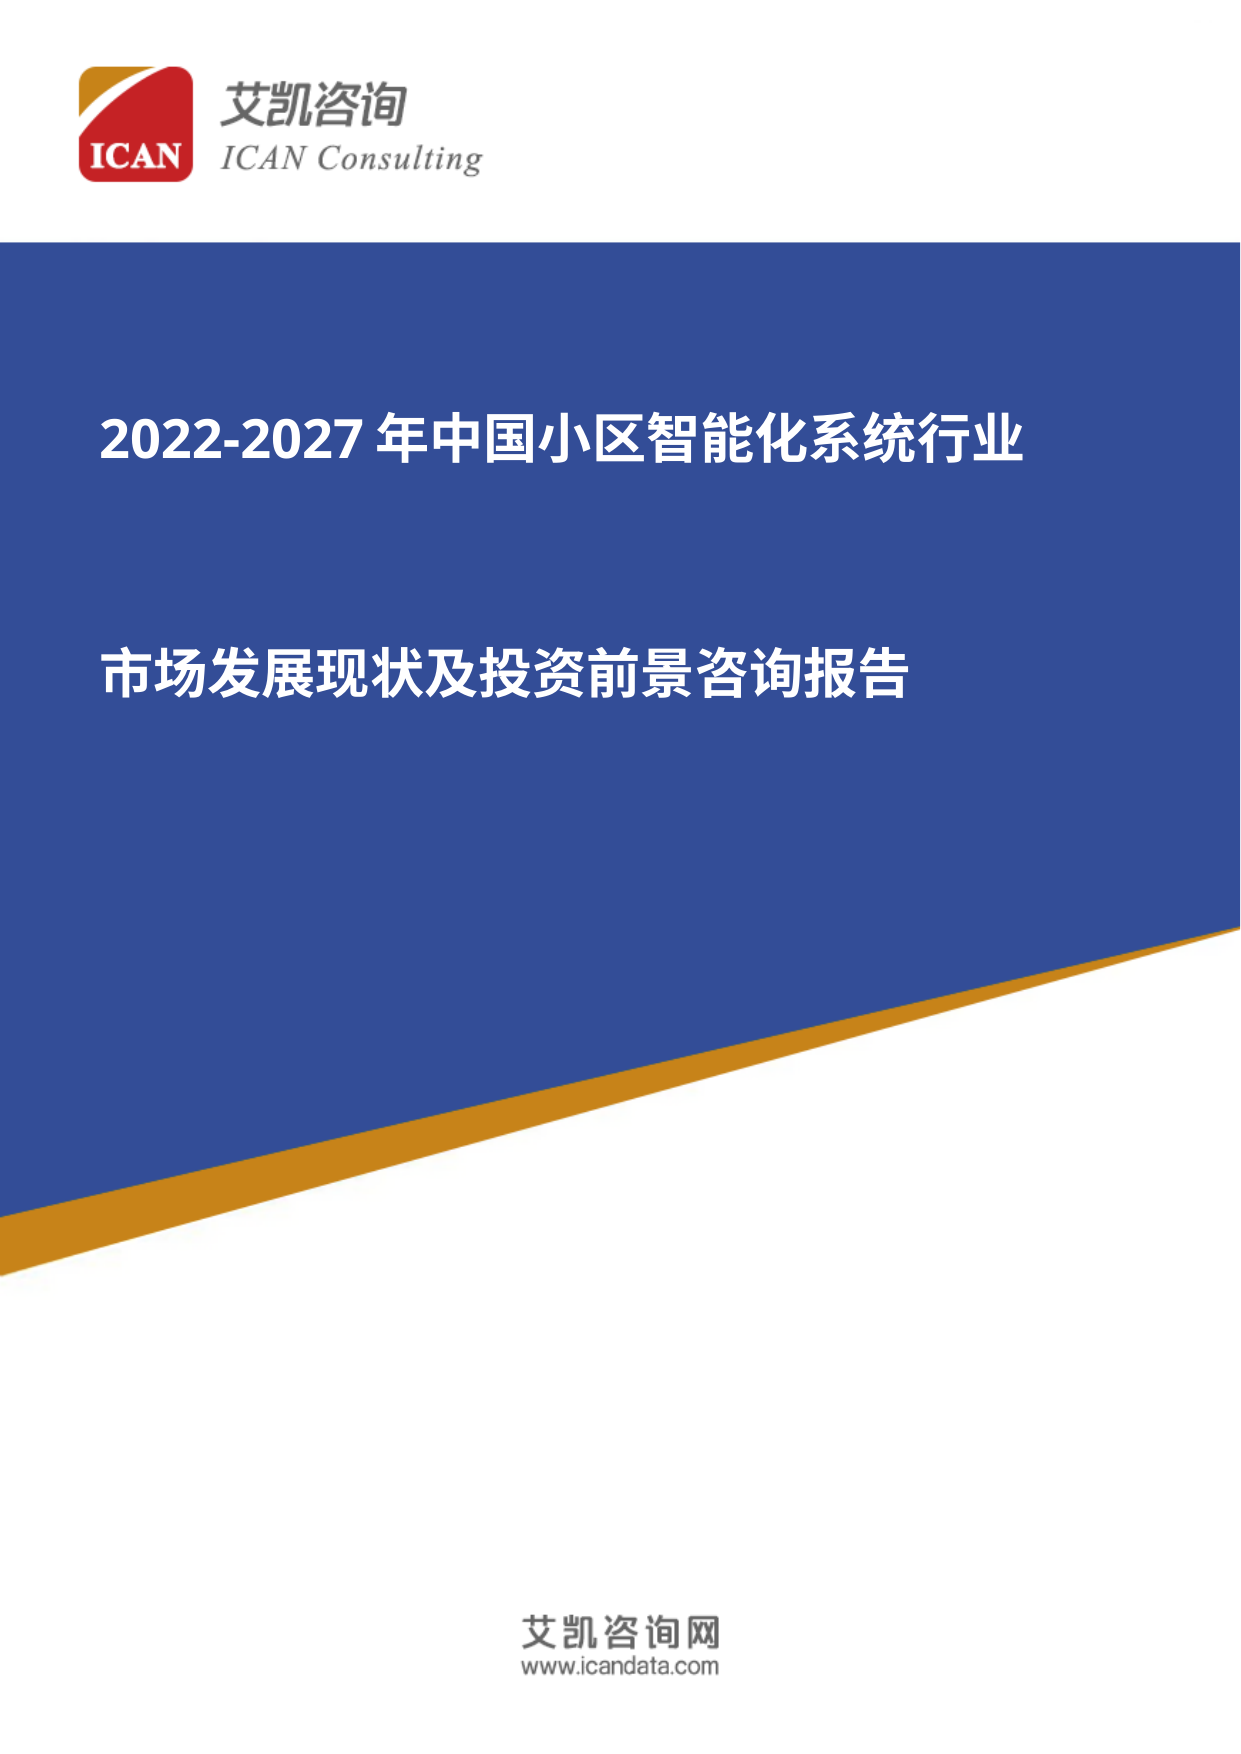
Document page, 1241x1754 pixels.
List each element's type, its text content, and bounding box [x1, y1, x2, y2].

picture [0, 5, 1241, 1754]
subtitle 2022-2027年中国小区智能化系统行业市场发展现状及投资前景咨询报告 [99, 386, 1053, 718]
